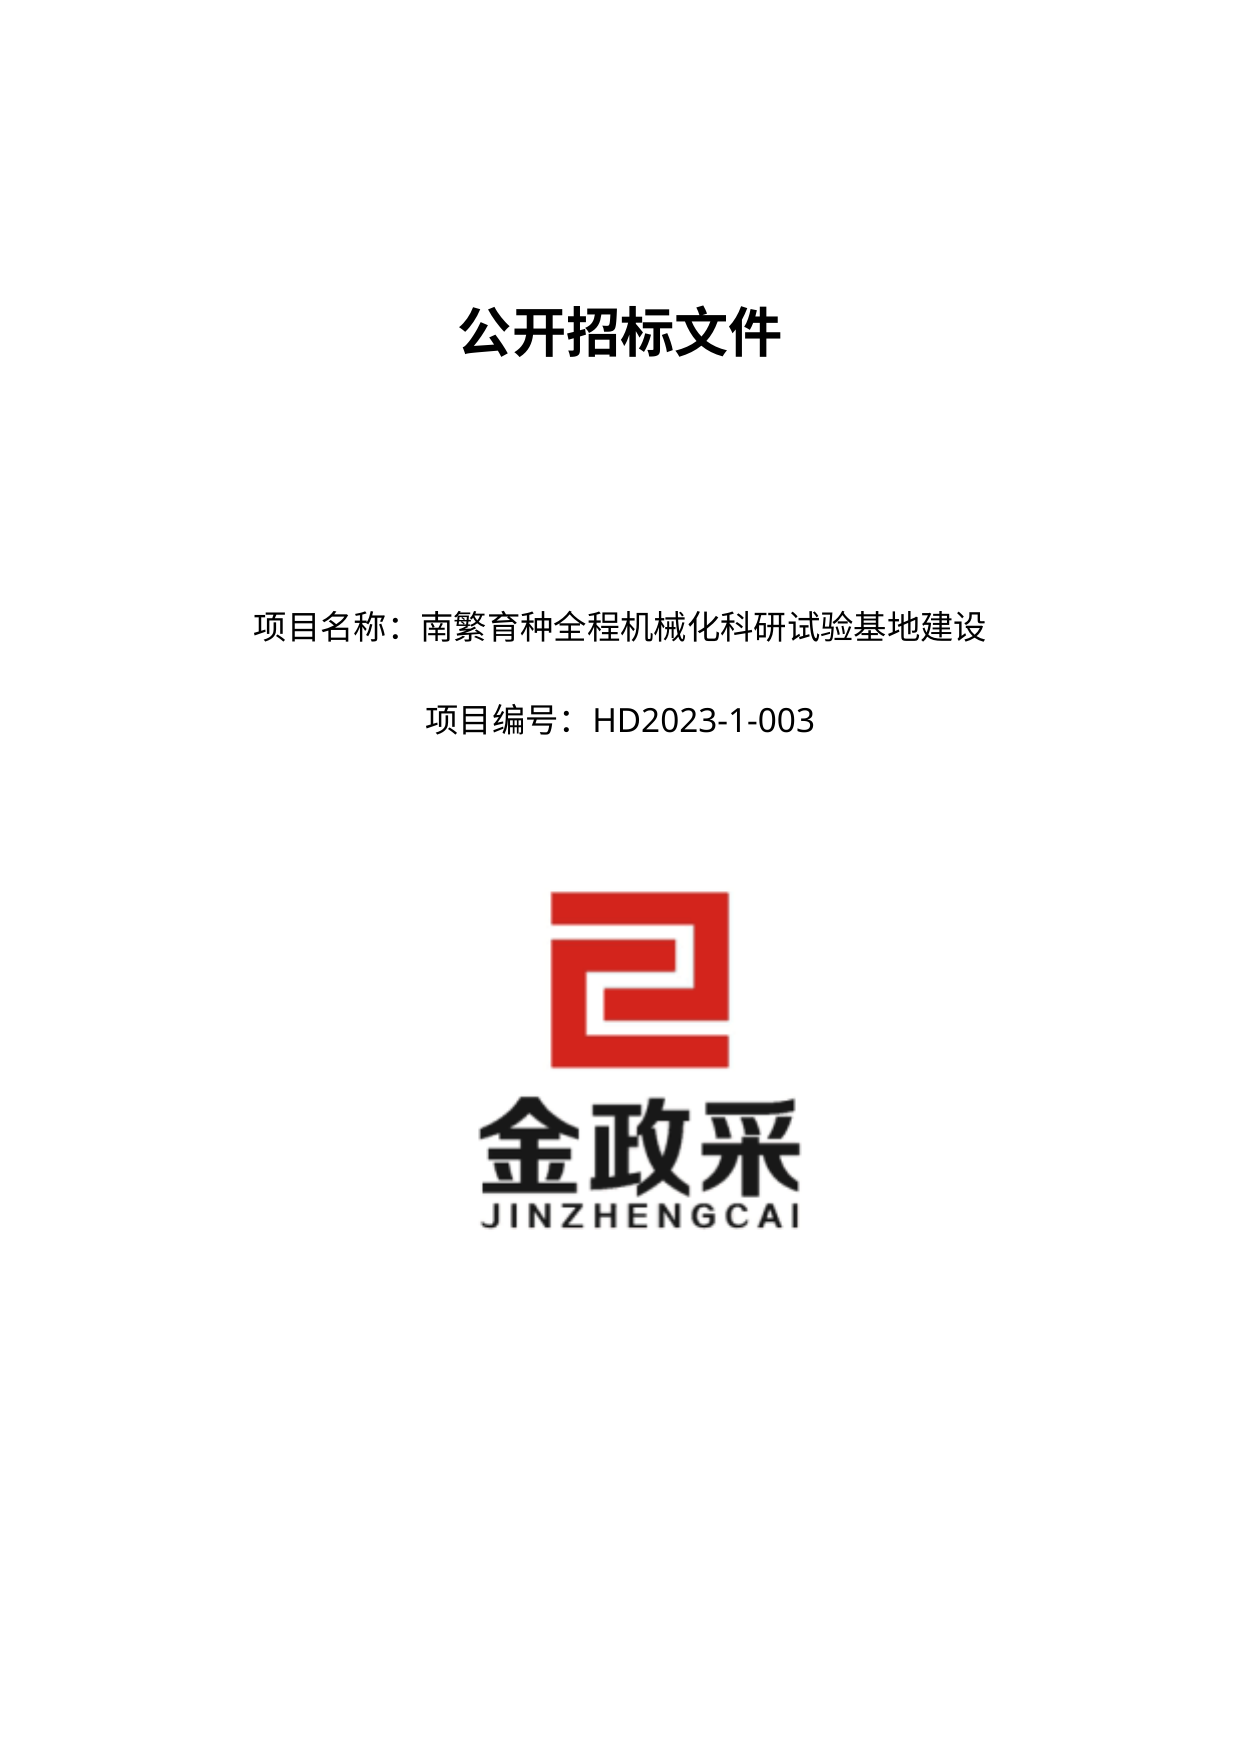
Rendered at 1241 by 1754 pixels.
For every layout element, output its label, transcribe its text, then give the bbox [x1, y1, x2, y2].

text 项目编号：HD2023-1-003 [148, 684, 1093, 753]
text 项目名称：南繁育种全程机械化科研试验基地建设 [148, 591, 1093, 659]
picture [461, 864, 826, 1234]
text 公开招标文件 [148, 277, 1093, 381]
